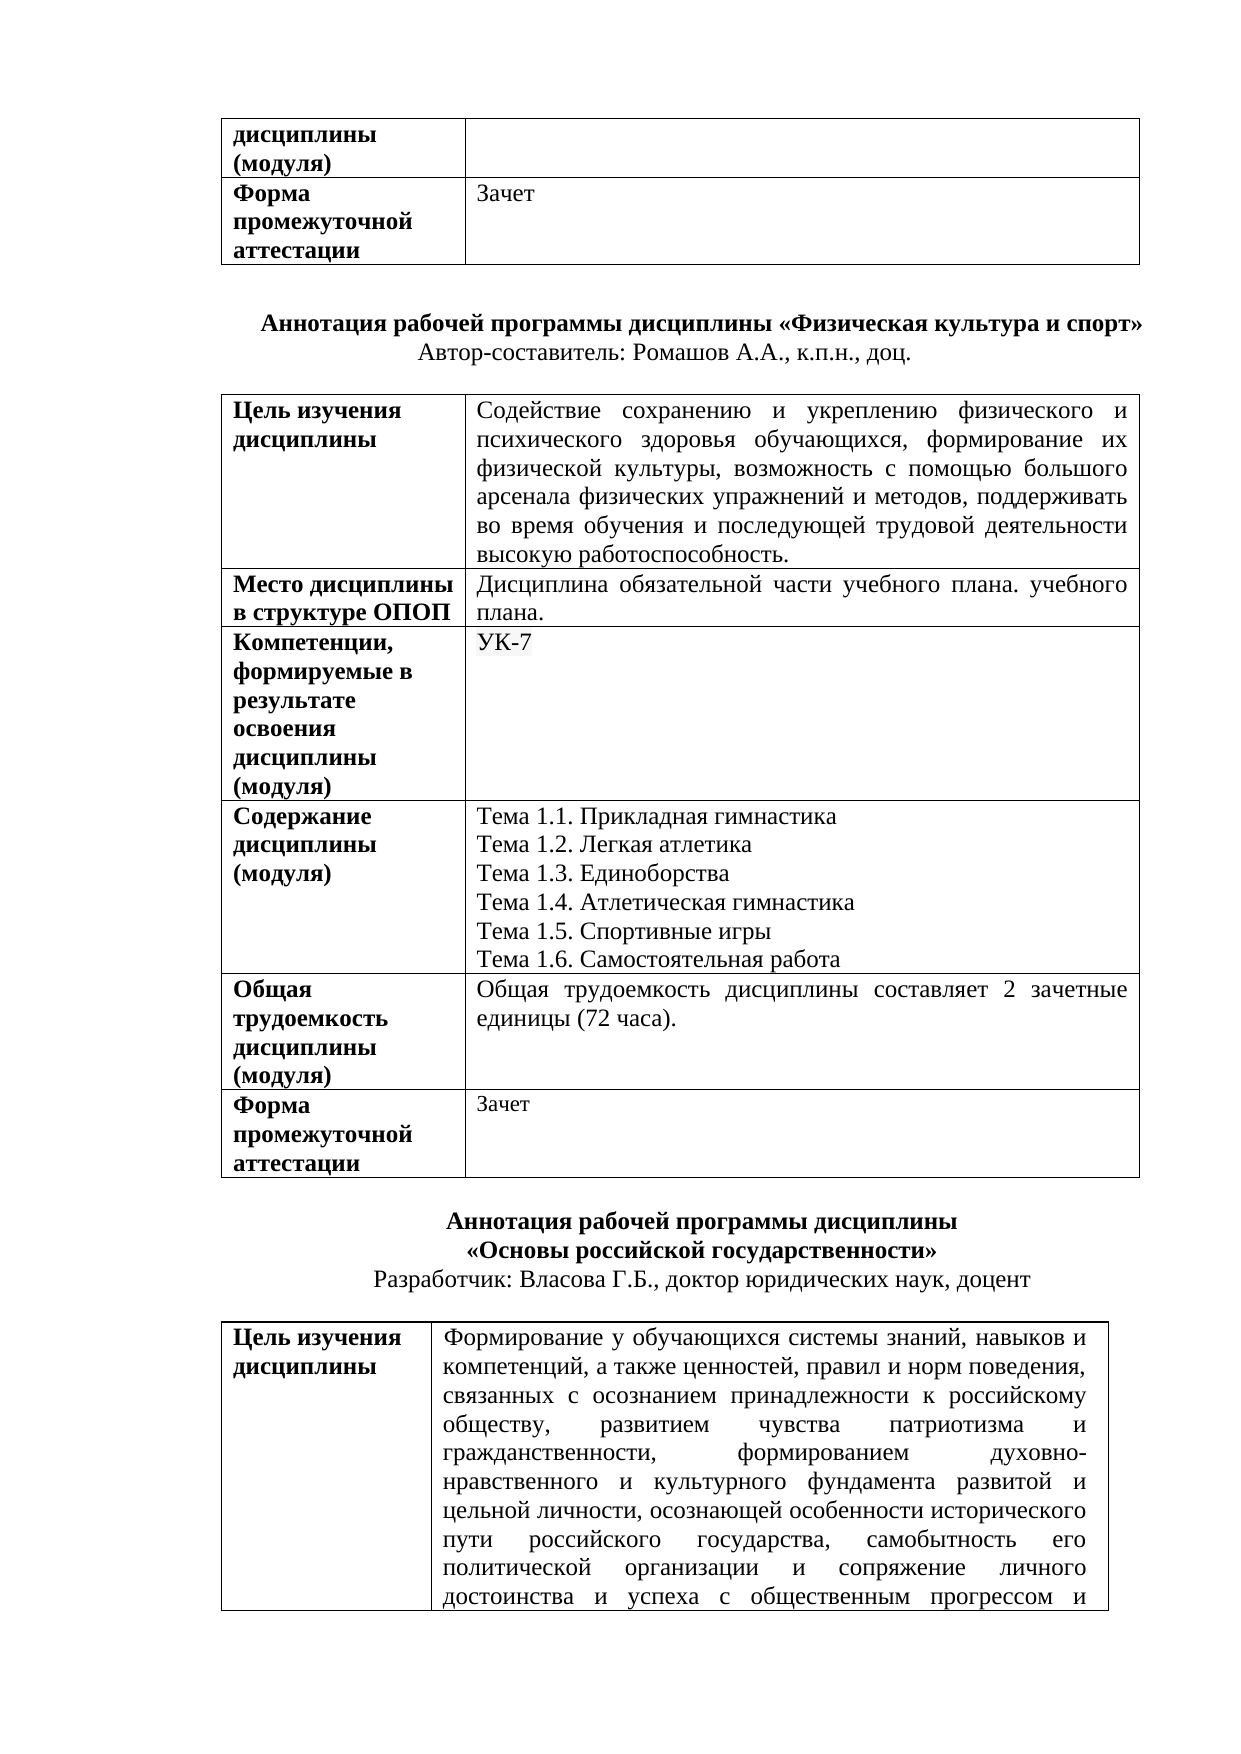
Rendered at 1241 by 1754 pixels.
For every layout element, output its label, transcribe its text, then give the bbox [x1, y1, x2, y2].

table_cell Форма промежуточной аттестации [222, 1090, 465, 1177]
text Аннотация рабочей программы дисциплины «Физическая культура и спорт» [177, 308, 1152, 337]
table_cell Зачет [466, 178, 1139, 264]
table_cell Форма промежуточной аттестации [222, 178, 465, 264]
table_cell УК-7 [466, 627, 1139, 800]
table_cell Тема 1.1. Прикладная гимнастика Тема 1.2. Легкая атлетика Тема 1.3. Единоборства Тема 1.4. Атлетическая гимнастика Тема 1.5. Спортивные игры Тема 1.6. Самостоятельная работа [466, 801, 1139, 973]
text Разработчик: Власова Г.Б., доктор юридических наук, доцент [177, 1264, 1152, 1293]
table_cell Компетенции, формируемые в результате освоения дисциплины (модуля) [222, 627, 465, 800]
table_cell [466, 119, 1139, 177]
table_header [222, 1323, 431, 1610]
table_cell Зачет [466, 1090, 1139, 1177]
table_cell Общая трудоемкость дисциплины составляет 2 зачетные единицы (72 часа). [466, 974, 1139, 1089]
table_cell Общая трудоемкость дисциплины (модуля) [222, 974, 465, 1089]
text Аннотация рабочей программы дисциплины [177, 1206, 1152, 1235]
table_cell Дисциплина обязательной части учебного плана. учебного плана. [466, 569, 1139, 626]
table_cell Содержание дисциплины (модуля) [222, 801, 465, 973]
table_cell Место дисциплины в структуре ОПОП [222, 569, 465, 626]
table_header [432, 1323, 1108, 1610]
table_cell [222, 119, 465, 177]
table_header Содействие сохранению и укреплению физического и психического здоровья обучающихся, формирование их физической культуры, возможность с помощью большого арсенала физических упражнений и методов, поддерживать во время обучения и последующей трудовой деятельности высокую работоспособность. [466, 395, 1139, 568]
text Автор-составитель: Ромашов А.А., к.п.н., доц. [177, 337, 1152, 365]
table_header Цель изучения дисциплины [222, 395, 465, 568]
text «Основы российской государственности» [177, 1235, 1152, 1264]
